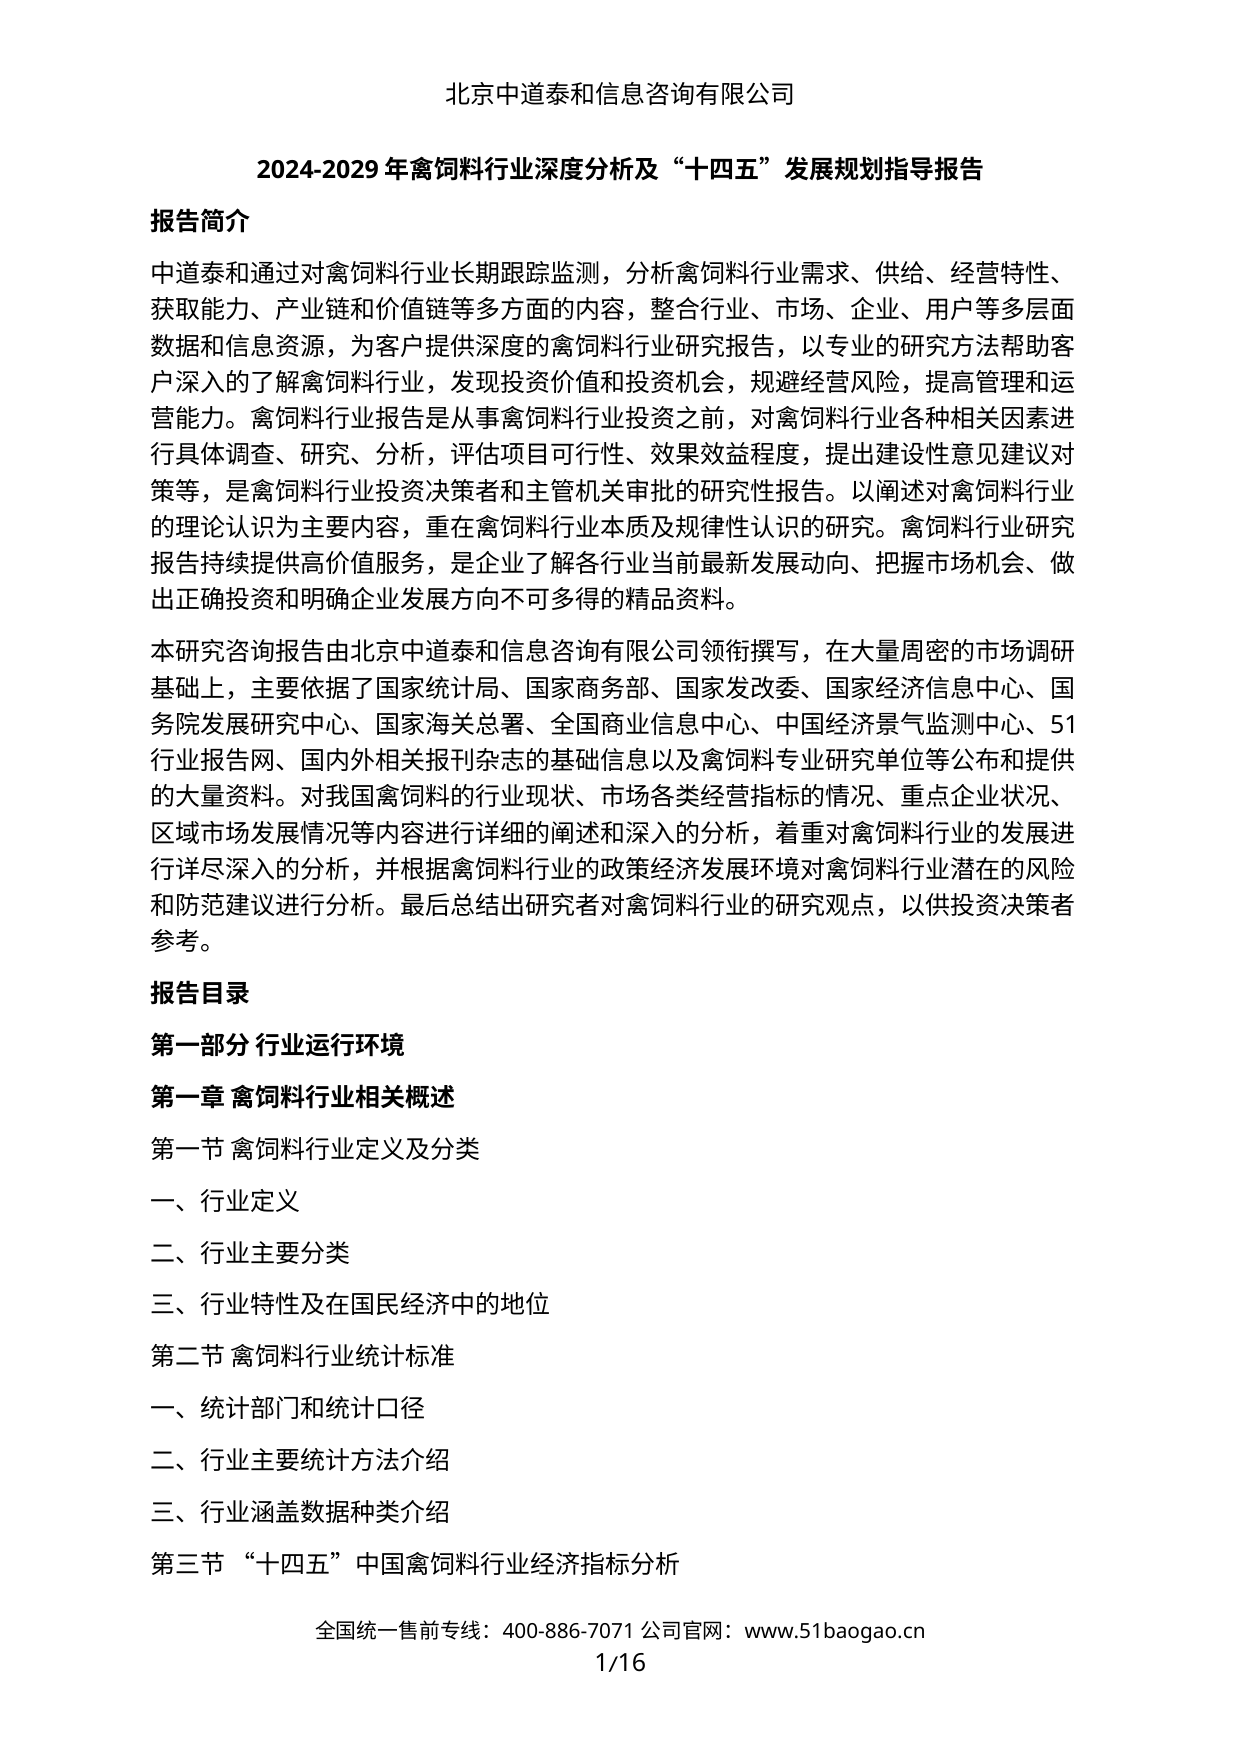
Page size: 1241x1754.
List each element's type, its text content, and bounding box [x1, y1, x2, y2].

text 二、行业主要统计方法介绍 [150, 1441, 1090, 1477]
text 第一节 禽饲料行业定义及分类 [150, 1129, 1090, 1166]
text 第一章 禽饲料行业相关概述 [150, 1077, 1090, 1114]
text 一、行业定义 [150, 1181, 1090, 1217]
text 中道泰和通过对禽饲料行业长期跟踪监测，分析禽饲料行业需求、供给、经营特性、获取能力、产业链和价值链等多方面的内容，整合行业、市场、企业、用户等多层面数据和信息资源，为客户提供深度的禽饲料行业研究报告，以专业的研究方法帮助客户深入的了解禽饲料行业，发现投资价值和投资机会，规避经营风险，提高管理和运营能力。禽饲料行业报告是从事禽饲料行业投资之前，对禽饲料行业各种相关因素进行具体调查、研究、分析，评估项目可行性、效果效益程度，提出建设性意见建议对策等，是禽饲料行业投资决策者和主管机关审批的研究性报告。以阐述对禽饲料行业的理论认识为主要内容，重在禽饲料行业本质及规律性认识的研究。禽饲料行业研究报告持续提供高价值服务，是企业了解各行业当前最新发展动向、把握市场机会、做出正确投资和明确企业发展方向不可多得的精品资料。 [150, 254, 1090, 616]
text 第三节 “十四五”中国禽饲料行业经济指标分析 [150, 1544, 1090, 1581]
text 二、行业主要分类 [150, 1233, 1090, 1269]
text 报告目录 [150, 974, 1090, 1010]
text 第二节 禽饲料行业统计标准 [150, 1337, 1090, 1373]
text 三、行业涵盖数据种类介绍 [150, 1492, 1090, 1529]
text 报告简介 [150, 202, 1090, 238]
text 第一部分 行业运行环境 [150, 1026, 1090, 1062]
text 一、统计部门和统计口径 [150, 1389, 1090, 1425]
text 本研究咨询报告由北京中道泰和信息咨询有限公司领衔撰写，在大量周密的市场调研基础上，主要依据了国家统计局、国家商务部、国家发改委、国家经济信息中心、国务院发展研究中心、国家海关总署、全国商业信息中心、中国经济景气监测中心、51行业报告网、国内外相关报刊杂志的基础信息以及禽饲料专业研究单位等公布和提供的大量资料。对我国禽饲料的行业现状、市场各类经营指标的情况、重点企业状况、区域市场发展情况等内容进行详细的阐述和深入的分析，着重对禽饲料行业的发展进行详尽深入的分析，并根据禽饲料行业的政策经济发展环境对禽饲料行业潜在的风险和防范建议进行分析。最后总结出研究者对禽饲料行业的研究观点，以供投资决策者参考。 [150, 632, 1090, 958]
text 三、行业特性及在国民经济中的地位 [150, 1285, 1090, 1321]
text 2024-2029年禽饲料行业深度分析及“十四五”发展规划指导报告 [150, 150, 1090, 186]
